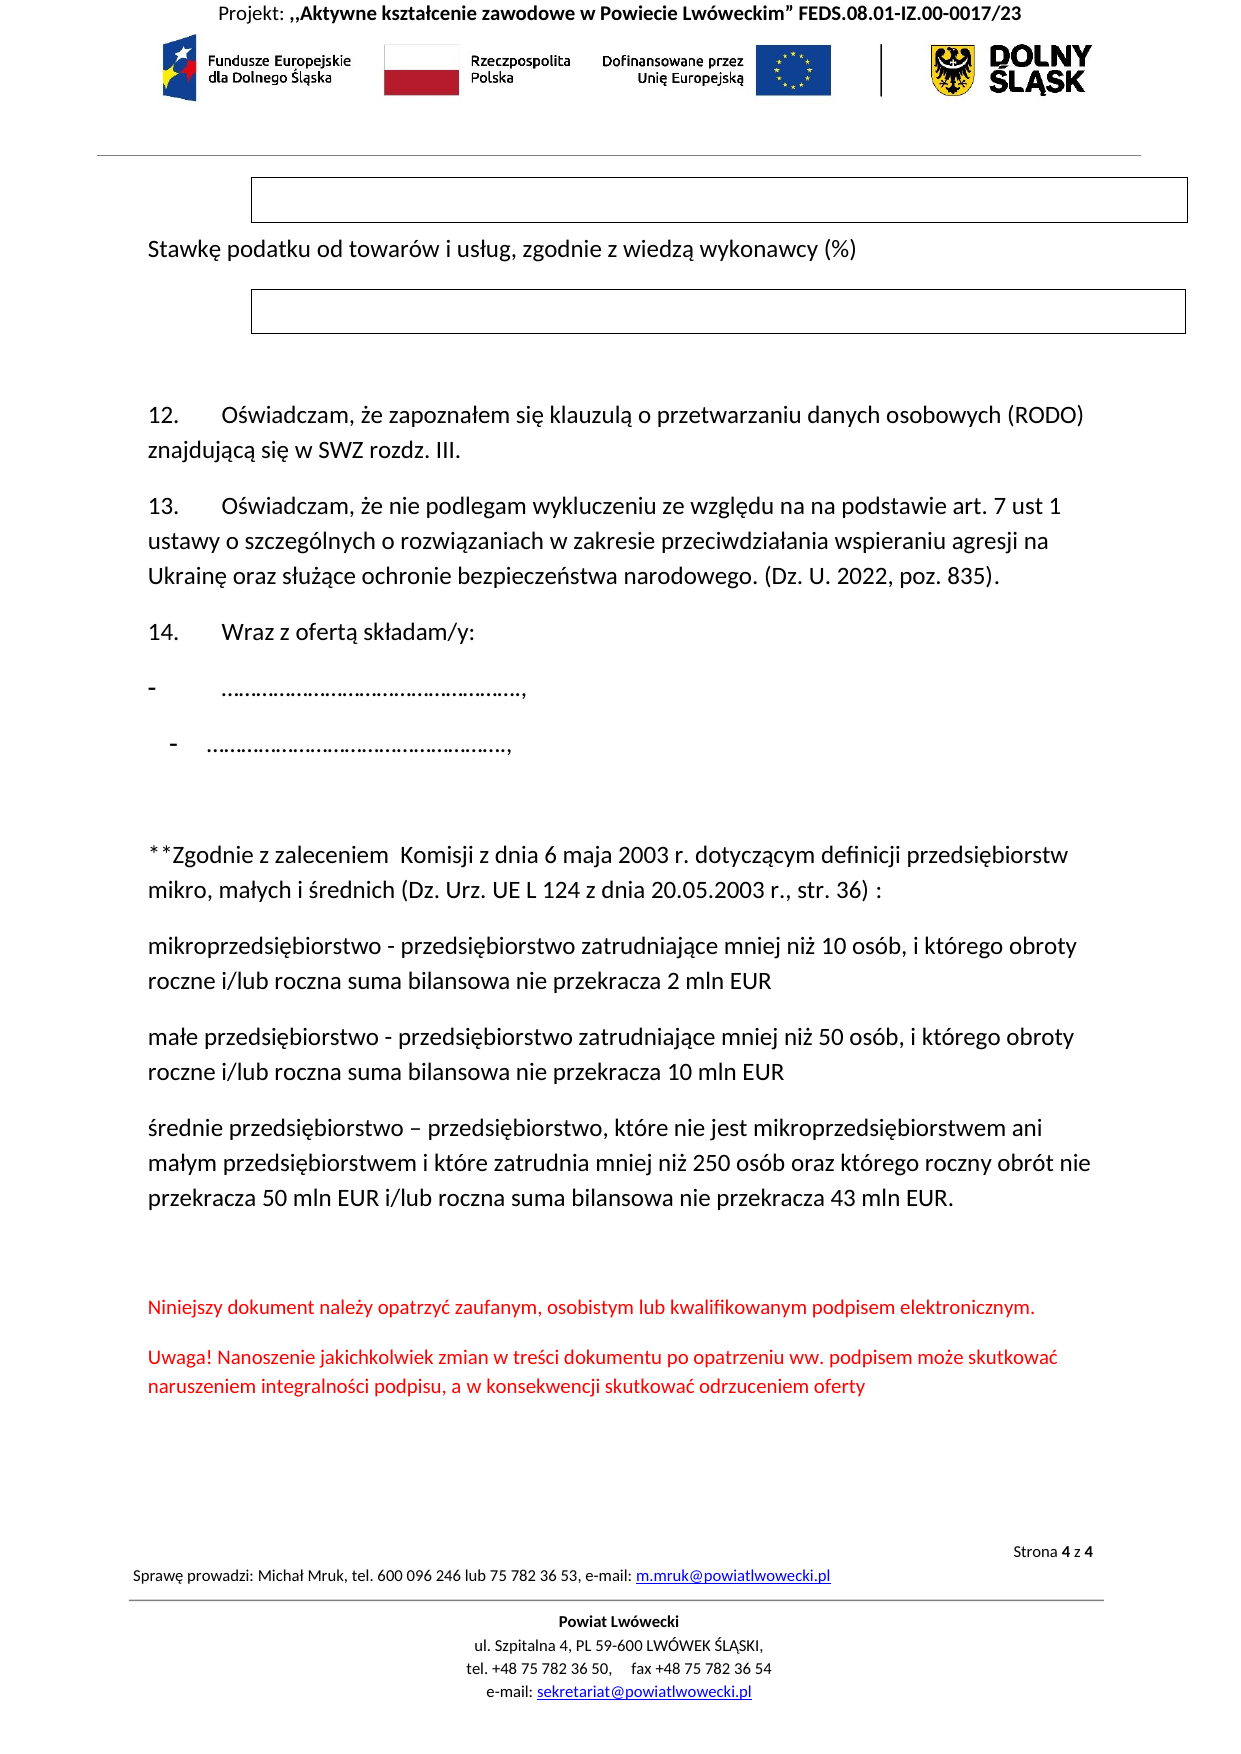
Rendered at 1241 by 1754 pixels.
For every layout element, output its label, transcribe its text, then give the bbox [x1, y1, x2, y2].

list Oświadczam, że nie podlegam wykluczeniu ze względu na na podstawie art. 7 ust 1 ustawy o szczególnych o rozwiązaniach w zakresie przeciwdziałania wspieraniu agresji na Ukrainę oraz służące ochronie bezpieczeństwa narodowego. (Dz. U. 2022, poz. 835). [148, 491, 1093, 591]
text Uwaga! Nanoszenie jakichkolwiek zmian w treści dokumentu po opatrzeniu ww. podpisem może skutkować naruszeniem integralności podpisu, a w konsekwencji skutkować odrzuceniem oferty [148, 1344, 1093, 1398]
text małe przedsiębiorstwo - przedsiębiorstwo zatrudniające mniej niż 50 osób, i którego obroty roczne i/lub roczna suma bilansowa nie przekracza 10 mln EUR [148, 1021, 1093, 1087]
table_header [252, 290, 1185, 332]
picture [146, 17, 1092, 118]
text mikroprzedsiębiorstwo - przedsiębiorstwo zatrudniające mniej niż 10 osób, i którego obroty roczne i/lub roczna suma bilansowa nie przekracza 2 mln EUR [148, 931, 1093, 996]
text **Zgodnie z zaleceniem Komisji z dnia 6 maja 2003 r. dotyczącym definicji przedsiębiorstw mikro, małych i średnich (Dz. Urz. UE L 124 z dnia 20.05.2003 r., str. 36) : [148, 840, 1093, 905]
text Stawkę podatku od towarów i usług, zgodnie z wiedzą wykonawcy (%) [148, 233, 1093, 264]
text Niniejszy dokument należy opatrzyć zaufanym, osobistym lub kwalifikowanym podpisem elektronicznym. [148, 1294, 1093, 1319]
list Oświadczam, że zapoznałem się klauzulą o przetwarzaniu danych osobowych (RODO) znajdującą się w SWZ rozdz. III. [148, 400, 1093, 465]
text średnie przedsiębiorstwo – przedsiębiorstwo, które nie jest mikroprzedsiębiorstwem ani małym przedsiębiorstwem i które zatrudnia mniej niż 250 osób oraz którego roczny obrót nie przekracza 50 mln EUR i/lub roczna suma bilansowa nie przekracza 43 mln EUR. [148, 1112, 1093, 1213]
table_header [252, 178, 1187, 222]
list ……………………………………………., [148, 672, 1093, 703]
list ……………………………………………., [169, 728, 1093, 758]
list Wraz z ofertą składam/y: [148, 616, 1093, 647]
